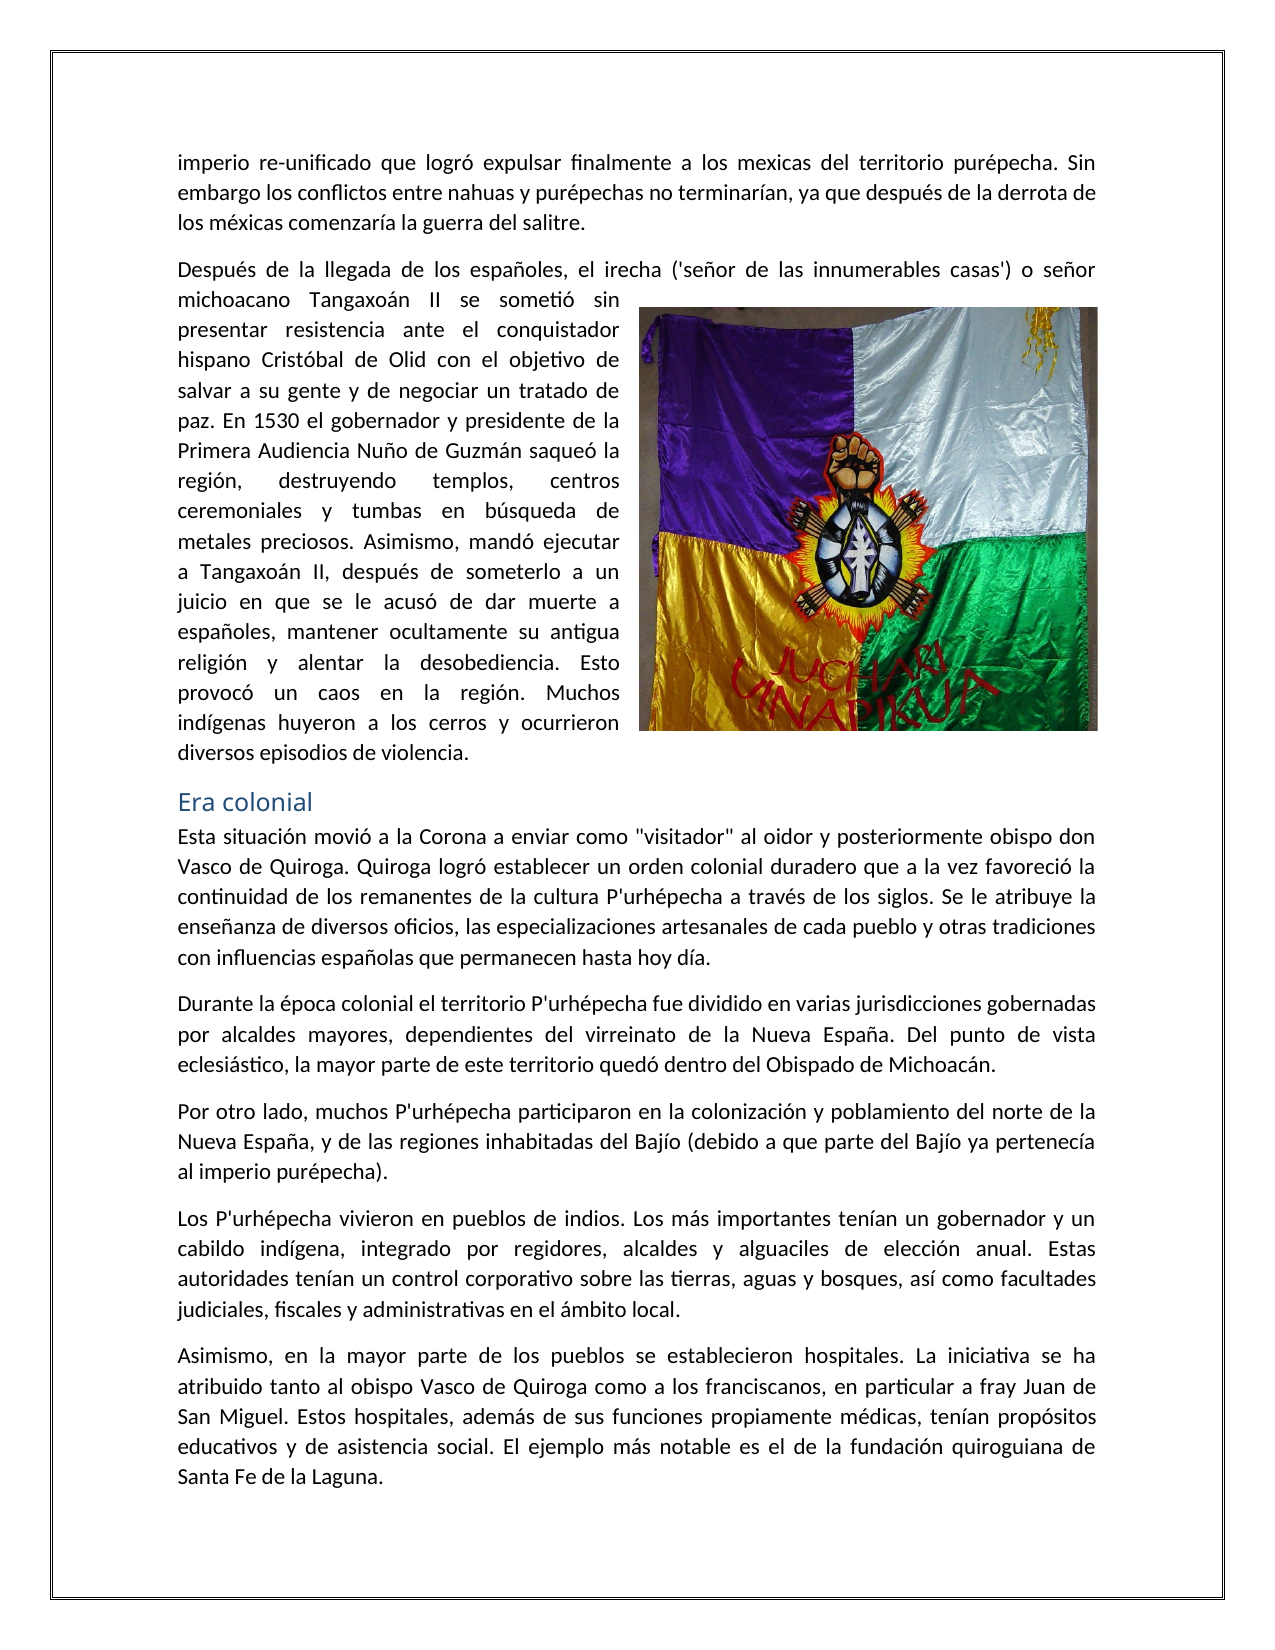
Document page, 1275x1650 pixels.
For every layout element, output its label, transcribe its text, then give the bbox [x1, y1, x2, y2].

text Los P'urhépecha vivieron en pueblos de indios. Los más importantes tenían un gobernador y un cabildo indígena, integrado por regidores, alcaldes y alguaciles de elección anual. Estas autoridades tenían un control corporativo sobre las tierras, aguas y bosques, así como facultades judiciales, fiscales y administrativas en el ámbito local. [177, 1204, 1098, 1323]
text Asimismo, en la mayor parte de los pueblos se establecieron hospitales. La iniciativa se ha atribuido tanto al obispo Vasco de Quiroga como a los franciscanos, en particular a fray Juan de San Miguel. Estos hospitales, además de sus funciones propiamente médicas, tenían propósitos educativos y de asistencia social. El ejemplo más notable es el de la fundación quiroguiana de Santa Fe de la Laguna. [177, 1342, 1098, 1491]
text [177, 148, 1098, 236]
picture [639, 307, 1098, 731]
subtitle Era colonial [177, 785, 1098, 819]
text Esta situación movió a la Corona a enviar como "visitador" al oidor y posteriormente obispo don Vasco de Quiroga. Quiroga logró establecer un orden colonial duradero que a la vez favoreció la continuidad de los remanentes de la cultura P'urhépecha a través de los siglos. Se le atribuye la enseñanza de diversos oficios, las especializaciones artesanales de cada pueblo y otras tradiciones con influencias españolas que permanecen hasta hoy día. [177, 822, 1098, 971]
text Durante la época colonial el territorio P'urhépecha fue dividido en varias jurisdicciones gobernadas por alcaldes mayores, dependientes del virreinato de la Nueva España. Del punto de vista eclesiástico, la mayor parte de este territorio quedó dentro del Obispado de Michoacán. [177, 989, 1098, 1078]
text Por otro lado, muchos P'urhépecha participaron en la colonización y poblamiento del norte de la Nueva España, y de las regiones inhabitadas del Bajío (debido a que parte del Bajío ya pertenecía al imperio purépecha). [177, 1097, 1098, 1185]
